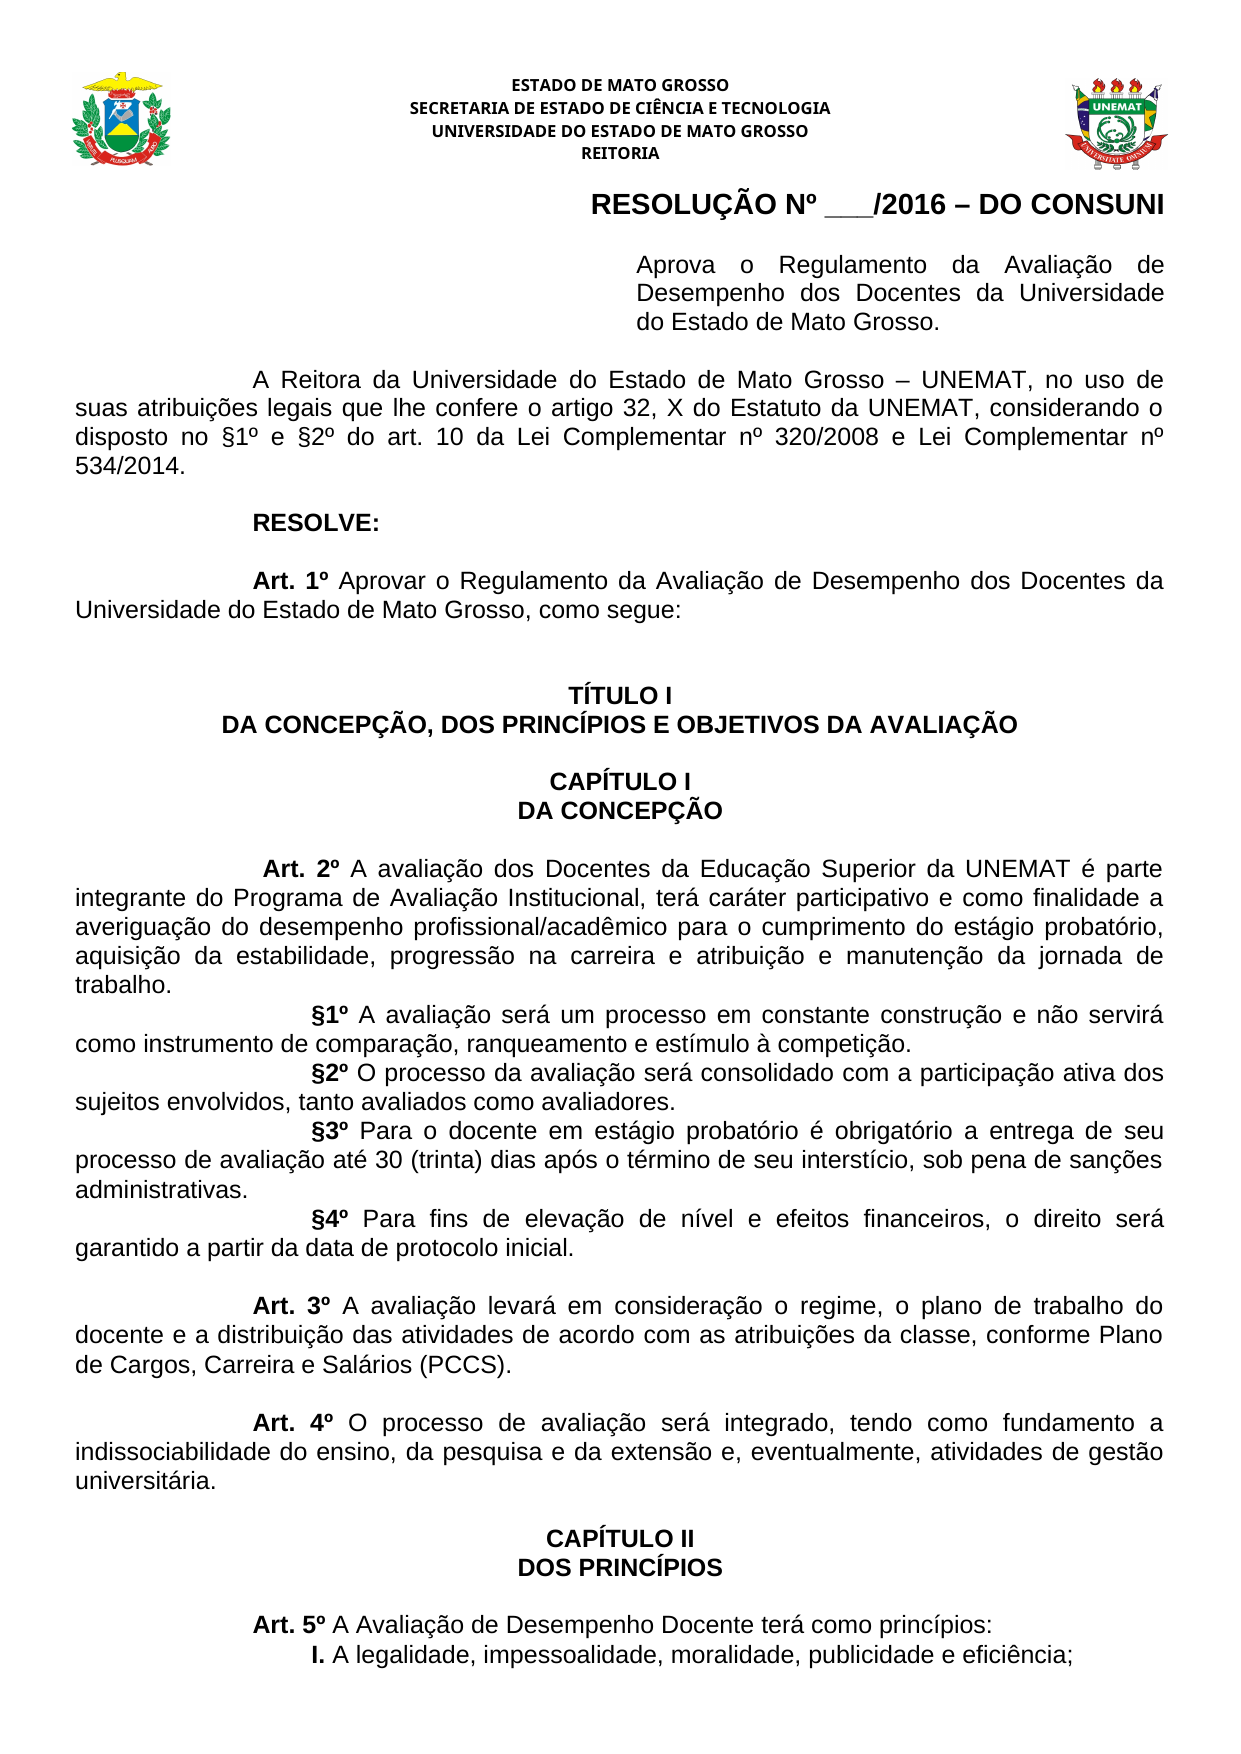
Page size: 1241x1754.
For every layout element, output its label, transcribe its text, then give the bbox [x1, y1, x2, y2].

text Art. 3º A avaliação levará em consideração o regime, o plano de trabalho do docente e a distribuição das atividades de acordo com as atribuições da classe, conforme Plano de Cargos, Carreira e Salários (PCCS). [75, 1291, 1165, 1378]
subtitle RESOLUÇÃO Nº ___/2016 – DO CONSUNI [75, 187, 1165, 221]
text TÍTULO I [75, 681, 1165, 710]
text Art. 1º Aprovar o Regulamento da Avaliação de Desempenho dos Docentes da Universidade do Estado de Mato Grosso, como segue: [75, 566, 1165, 623]
picture [71, 72, 171, 166]
text §3º Para o docente em estágio probatório é obrigatório a entrega de seu processo de avaliação até 30 (trinta) dias após o término de seu interstício, sob pena de sanções administrativas. [75, 1116, 1165, 1203]
text A Reitora da Universidade do Estado de Mato Grosso – UNEMAT, no uso de suas atribuições legais que lhe confere o artigo 32, X do Estatuto da UNEMAT, considerando o disposto no §1º e §2º do art. 10 da Lei Complementar nº 320/2008 e Lei Complementar nº 534/2014. [75, 365, 1165, 480]
text §1º A avaliação será um processo em constante construção e não servirá como instrumento de comparação, ranqueamento e estímulo à competição. [75, 999, 1165, 1058]
text Art. 2º A avaliação dos Docentes da Educação Superior da UNEMAT é parte integrante do Programa de Avaliação Institucional, terá caráter participativo e como finalidade a averiguação do desempenho profissional/acadêmico para o cumprimento do estágio probatório, aquisição da estabilidade, progressão na carreira e atribuição e manutenção da jornada de trabalho. [75, 853, 1165, 999]
text §4º Para fins de elevação de nível e efeitos financeiros, o direito será garantido a partir da data de protocolo inicial. [75, 1203, 1165, 1262]
text Art. 5º A Avaliação de Desempenho Docente terá como princípios: [75, 1610, 1165, 1639]
text CAPÍTULO II [75, 1524, 1165, 1553]
text Art. 4º O processo de avaliação será integrado, tendo como fundamento a indissociabilidade do ensino, da pesquisa e da extensão e, eventualmente, atividades de gestão universitária. [75, 1408, 1165, 1495]
text RESOLVE: [75, 508, 1165, 537]
text DA CONCEPÇÃO, DOS PRINCÍPIOS E OBJETIVOS DA AVALIAÇÃO [75, 710, 1165, 738]
text §2º O processo da avaliação será consolidado com a participação ativa dos sujeitos envolvidos, tanto avaliados como avaliadores. [75, 1058, 1165, 1116]
text CAPÍTULO I [75, 767, 1165, 796]
text Aprova o Regulamento da Avaliação de Desempenho dos Docentes da Universidade do Estado de Mato Grosso. [636, 250, 1165, 336]
picture [1064, 78, 1169, 170]
text DOS PRINCÍPIOS [75, 1553, 1165, 1581]
text DA CONCEPÇÃO [75, 796, 1165, 825]
text I. A legalidade, impessoalidade, moralidade, publicidade e eficiência; [75, 1639, 1165, 1668]
